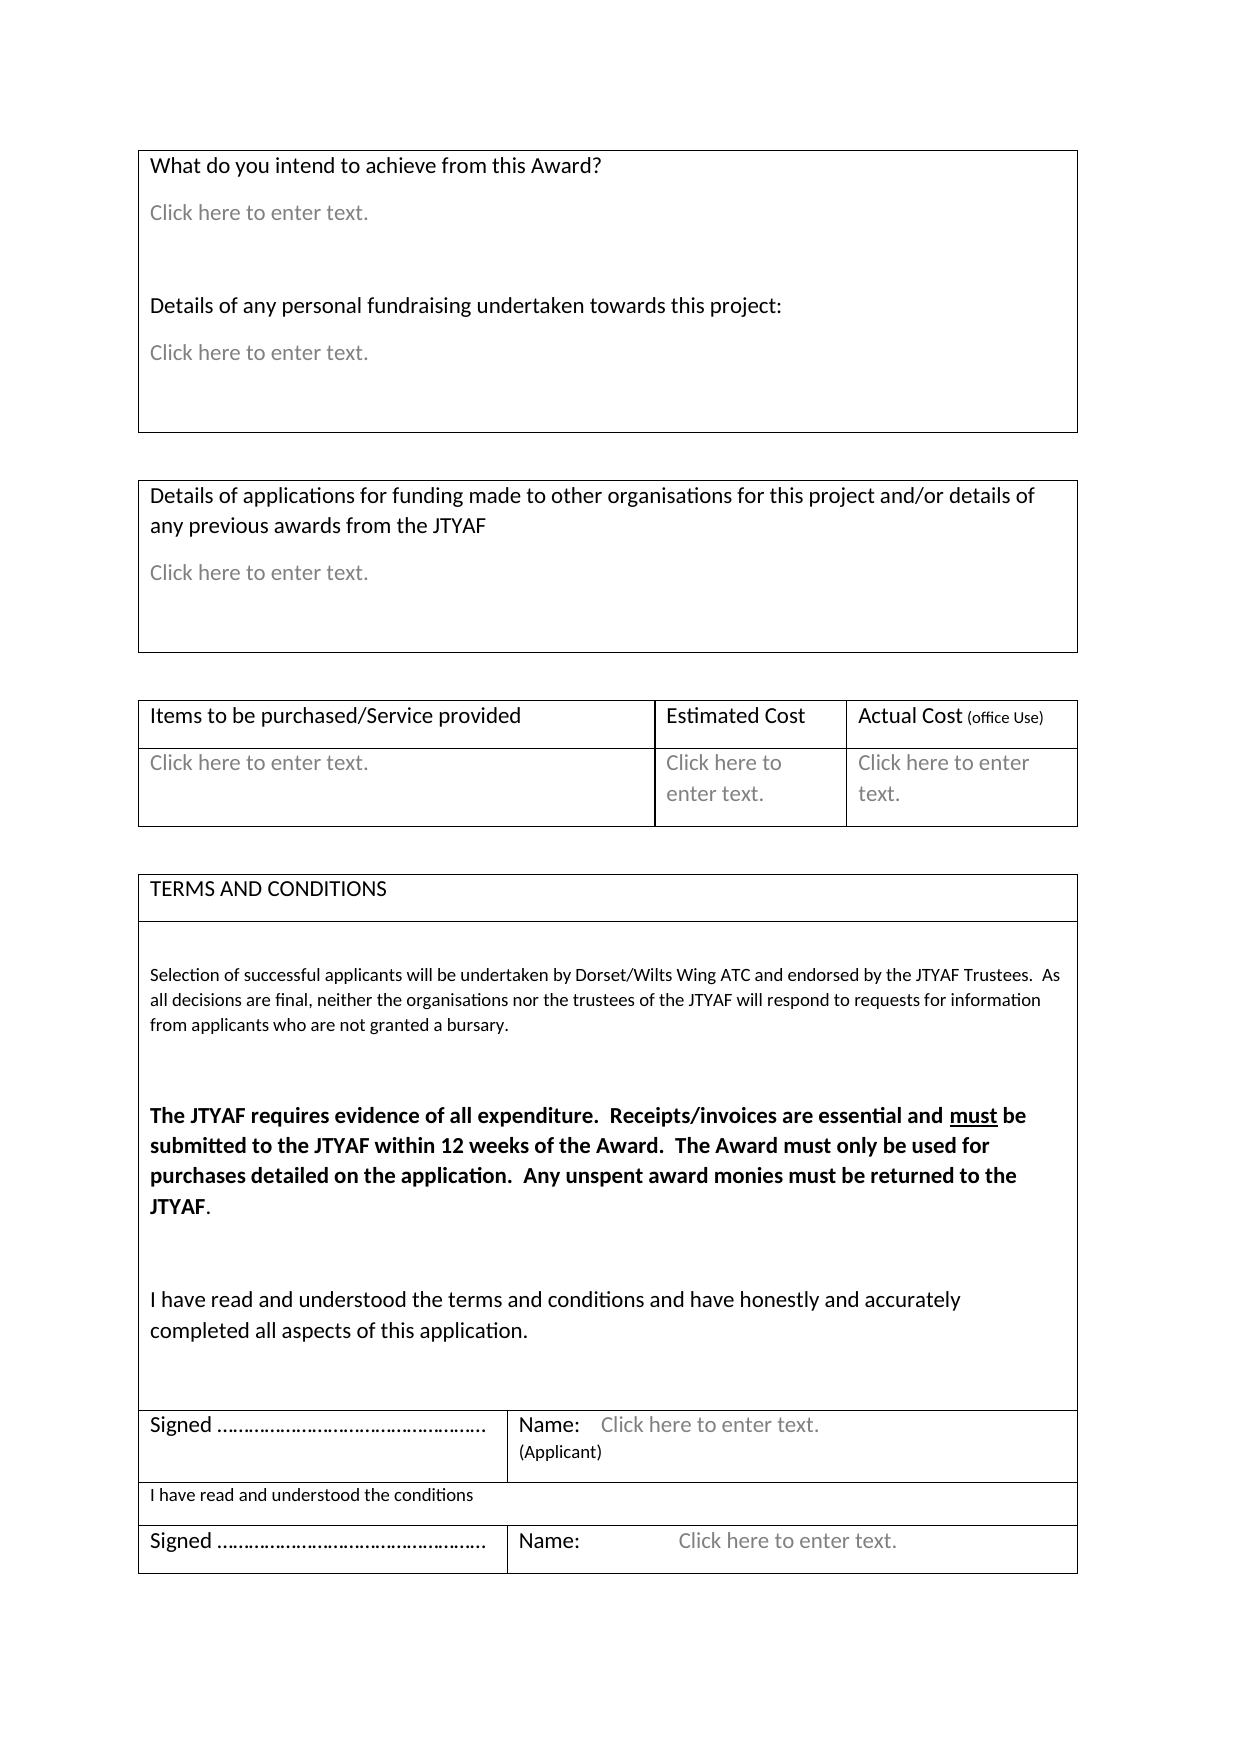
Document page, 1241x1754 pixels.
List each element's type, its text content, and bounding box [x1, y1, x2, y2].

table_cell Name: Click here to enter text. (Applicant) [508, 1411, 1077, 1482]
table_cell Click here to enter text. [847, 749, 1077, 826]
table_header TERMS AND CONDITIONS [139, 875, 1077, 921]
table_header Items to be purchased/Service provided [139, 701, 654, 747]
table_header Estimated Cost [656, 701, 846, 747]
table_cell Click here to enter text. [139, 749, 654, 826]
table_cell Details of any personal fundraising undertaken towards this project: Click here to enter text. [139, 292, 1077, 432]
table_cell Click here to enter text. [656, 749, 846, 826]
table_cell Signed …………………………………………… [139, 1411, 507, 1482]
table_header Actual Cost (office Use) [847, 701, 1077, 747]
table_cell Selection of successful applicants will be undertaken by Dorset/Wilts Wing ATC and endorsed by the JTYAF Trustees. As all decisions are final, neither the organisations nor the trustees of the JTYAF will respond to requests for information from applicants who are not granted a bursary. The JTYAF requires evidence of all expenditure. Receipts/invoices are essential and must be submitted to the JTYAF within 12 weeks of the Award. The Award must only be used for purchases detailed on the application. Any unspent award monies must be returned to the JTYAF. I have read and understood the terms and conditions and have honestly and accurately completed all aspects of this application. [139, 922, 1077, 1409]
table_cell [139, 1526, 507, 1572]
table_cell I have read and understood the conditions [139, 1483, 1077, 1525]
table_header What do you intend to achieve from this Award? Click here to enter text. [139, 151, 1077, 292]
table_header Details of applications for funding made to other organisations for this project and/or details of any previous awards from the JTYAF Click here to enter text. [139, 481, 1077, 652]
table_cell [508, 1526, 1077, 1572]
